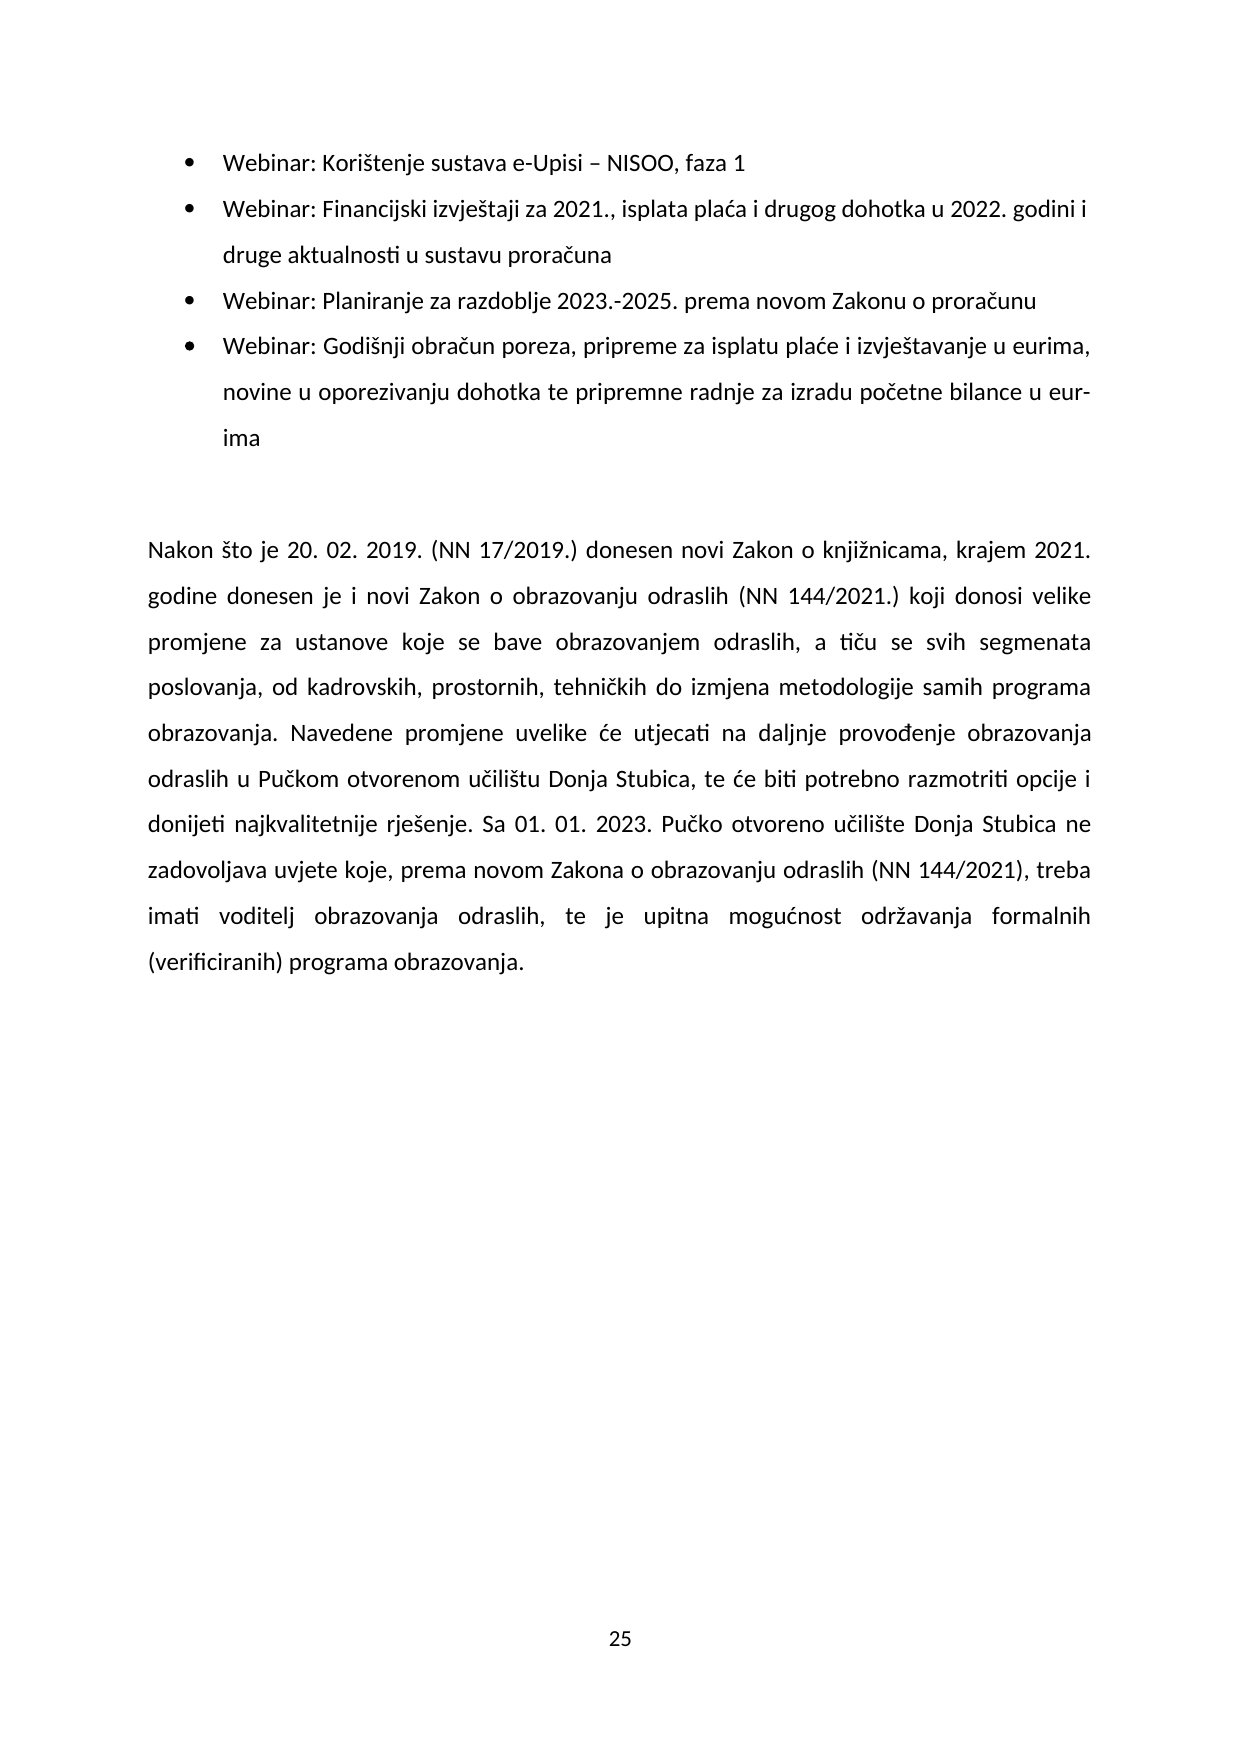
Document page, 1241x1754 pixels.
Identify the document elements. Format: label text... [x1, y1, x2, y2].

list Webinar: Financijski izvještaji za 2021., isplata plaća i drugog dohotka u 2022. godini i druge aktualnosti u sustavu proračuna [185, 193, 1093, 269]
list Webinar: Godišnji obračun poreza, pripreme za isplatu plaće i izvještavanje u eurima, novine u oporezivanju dohotka te pripremne radnje za izradu početne bilance u eur-ima [185, 331, 1093, 452]
list Webinar: Planiranje za razdoblje 2023.-2025. prema novom Zakonu o proračunu [185, 285, 1093, 315]
list Webinar: Korištenje sustava e-Upisi – NISOO, faza 1 [185, 148, 1093, 178]
text Nakon što je 20. 02. 2019. (NN 17/2019.) donesen novi Zakon o knjižnicama, krajem 2021. godine donesen je i novi Zakon o obrazovanju odraslih (NN 144/2021.) koji donosi velike promjene za ustanove koje se bave obrazovanjem odraslih, a tiču se svih segmenata poslovanja, od kadrovskih, prostornih, tehničkih do izmjena metodologije samih programa obrazovanja. Navedene promjene uvelike će utjecati na daljnje provođenje obrazovanja odraslih u Pučkom otvorenom učilištu Donja Stubica, te će biti potrebno razmotriti opcije i donijeti najkvalitetnije rješenje. Sa 01. 01. 2023. Pučko otvoreno učilište Donja Stubica ne zadovoljava uvjete koje, prema novom Zakona o obrazovanju odraslih (NN 144/2021), treba imati voditelj obrazovanja odraslih, te je upitna mogućnost održavanja formalnih (verificiranih) programa obrazovanja. [148, 534, 1093, 976]
